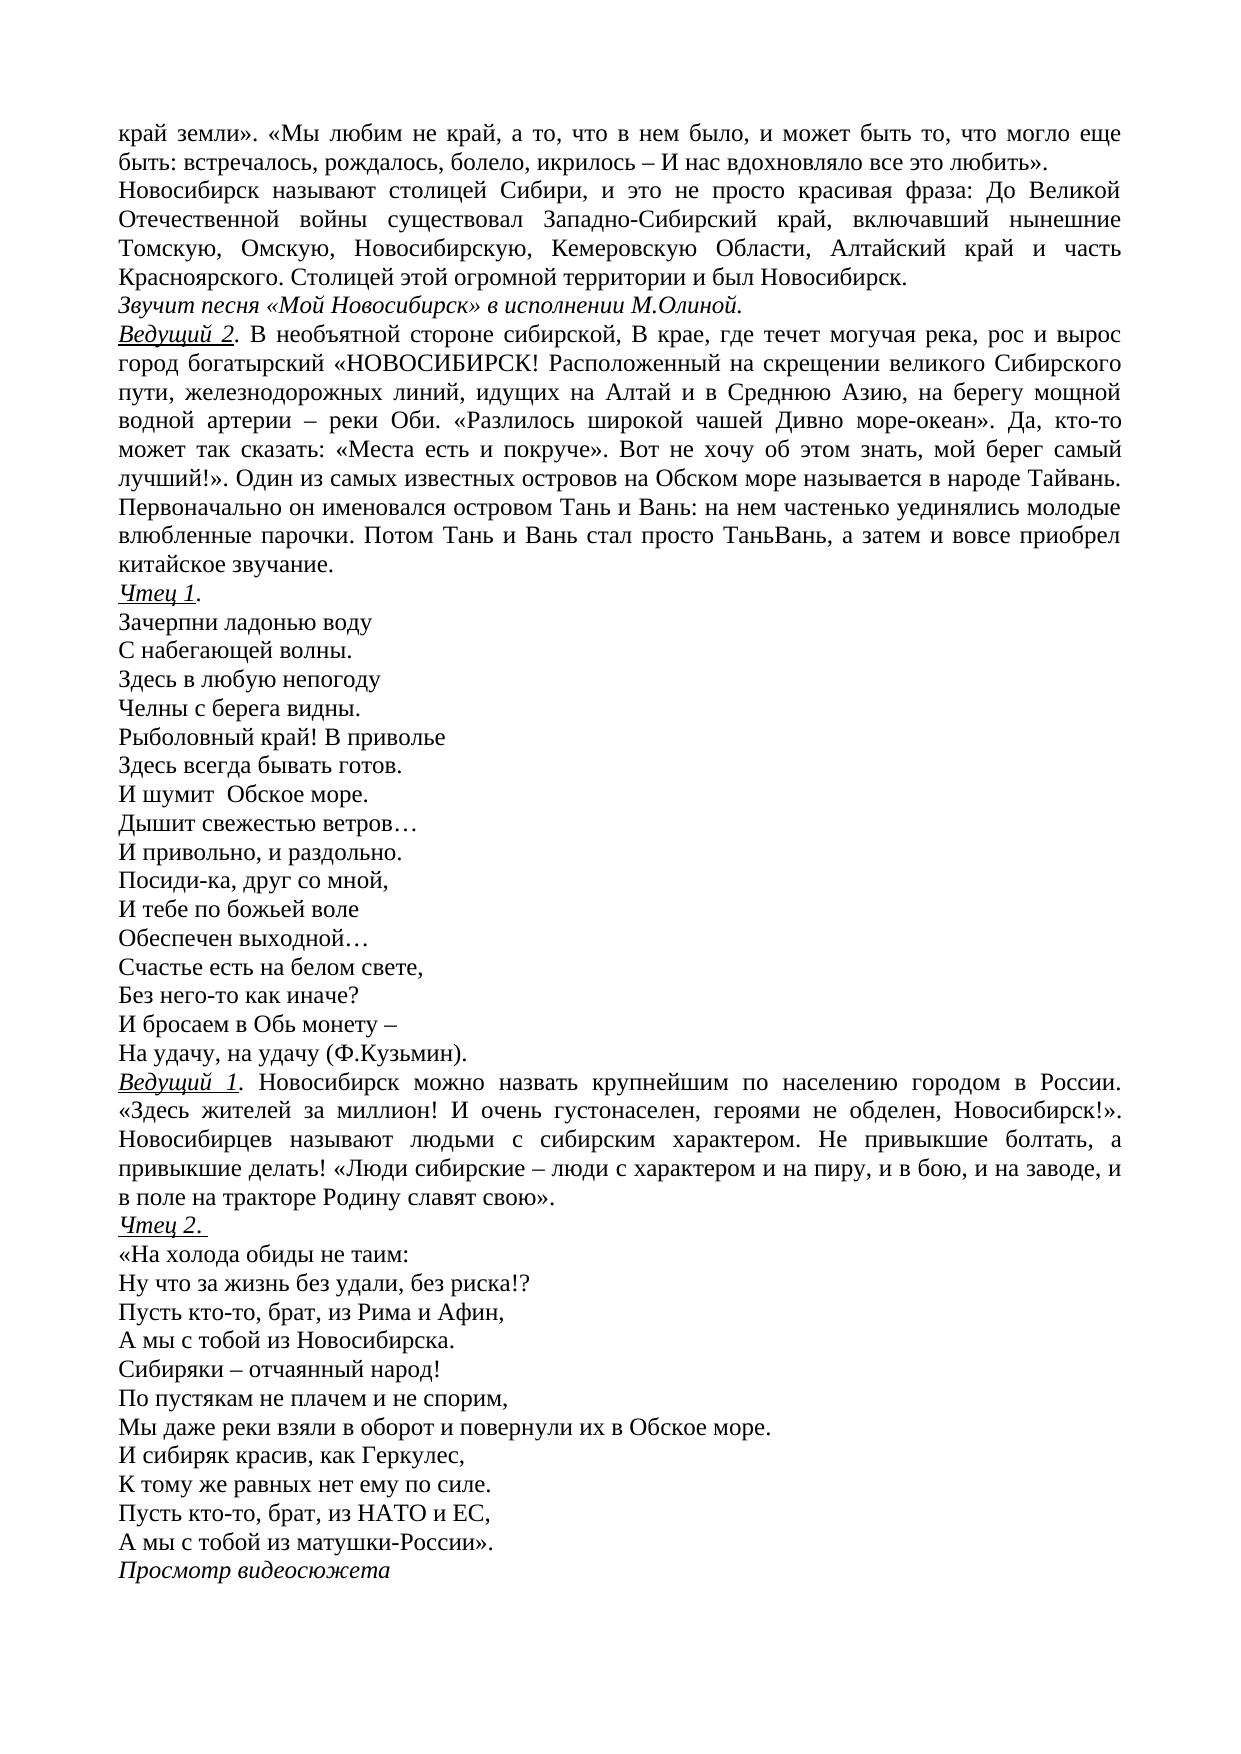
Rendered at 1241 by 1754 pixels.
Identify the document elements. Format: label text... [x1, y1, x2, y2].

text Обеспечен выходной… [118, 923, 1122, 952]
text Здесь в любую непогоду [118, 664, 1122, 693]
text Пусть кто-то, брат, из Рима и Афин, [118, 1297, 1122, 1326]
text И тебе по божьей воле [118, 894, 1122, 923]
text Здесь всегда бывать готов. [118, 751, 1122, 779]
text «На холода обиды не таим: [118, 1239, 1122, 1268]
text Ведущий 1. Новосибирск можно назвать крупнейшим по населению городом в России. «Здесь жителей за миллион! И очень густонаселен, героями не обделен, Новосибирск!». Новосибирцев называют людьми с сибирским характером. Не привыкшие болтать, а привыкшие делать! «Люди сибирские – люди с характером и на пиру, и в бою, и на заводе, и в поле на тракторе Родину славят свою». [118, 1067, 1122, 1211]
text И сибиряк красив, как Геркулес, [118, 1441, 1122, 1469]
text Чтец 1. [118, 578, 1122, 607]
text Просмотр видеосюжета [118, 1556, 1122, 1584]
text По пустякам не плачем и не спорим, [118, 1383, 1122, 1412]
text Мы даже реки взяли в оборот и повернули их в Обское море. [118, 1412, 1122, 1441]
text Дышит свежестью ветров… [118, 808, 1122, 837]
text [118, 118, 1122, 176]
text К тому же равных нет ему по силе. [118, 1469, 1122, 1498]
text Без него-то как иначе? [118, 981, 1122, 1009]
text Счастье есть на белом свете, [118, 952, 1122, 981]
text Ну что за жизнь без удали, без риска!? [118, 1268, 1122, 1297]
text Зачерпни ладонью воду [118, 607, 1122, 636]
text И шумит Обское море. [118, 779, 1122, 808]
text Пусть кто-то, брат, из НАТО и ЕС, [118, 1498, 1122, 1527]
text Ведущий 2. В необъятной стороне сибирской, В крае, где течет могучая река, рос и вырос город богатырский «НОВОСИБИРСК! Расположенный на скрещении великого Сибирского пути, железнодорожных линий, идущих на Алтай и в Среднюю Азию, на берегу мощной водной артерии – реки Оби. «Разлилось широкой чашей Дивно море-океан». Да, кто-то может так сказать: «Места есть и покруче». Вот не хочу об этом знать, мой берег самый лучший!». Один из самых известных островов на Обском море называется в народе Тайвань. Первоначально он именовался островом Тань и Вань: на нем частенько уединялись молодые влюбленные парочки. Потом Тань и Вань стал просто ТаньВань, а затем и вовсе приобрел китайское звучание. [118, 319, 1122, 578]
text А мы с тобой из Новосибирска. [118, 1326, 1122, 1354]
text С набегающей волны. [118, 636, 1122, 664]
text Посиди-ка, друг со мной, [118, 866, 1122, 894]
text И привольно, и раздольно. [118, 837, 1122, 866]
text Звучит песня «Мой Новосибирск» в исполнении М.Олиной. [118, 291, 1122, 319]
text Новосибирск называют столицей Сибири, и это не просто красивая фраза: До Великой Отечественной войны существовал Западно-Сибирский край, включавший нынешние Томскую, Омскую, Новосибирскую, Кемеровскую Области, Алтайский край и часть Красноярского. Столицей этой огромной территории и был Новосибирск. [118, 176, 1122, 291]
text Чтец 2. [118, 1211, 1122, 1239]
text На удачу, на удачу (Ф.Кузьмин). [118, 1038, 1122, 1067]
text Сибиряки – отчаянный народ! [118, 1354, 1122, 1383]
text Челны с берега видны. [118, 693, 1122, 722]
text А мы с тобой из матушки-России». [118, 1527, 1122, 1556]
text Рыболовный край! В приволье [118, 722, 1122, 751]
text И бросаем в Обь монету – [118, 1009, 1122, 1038]
